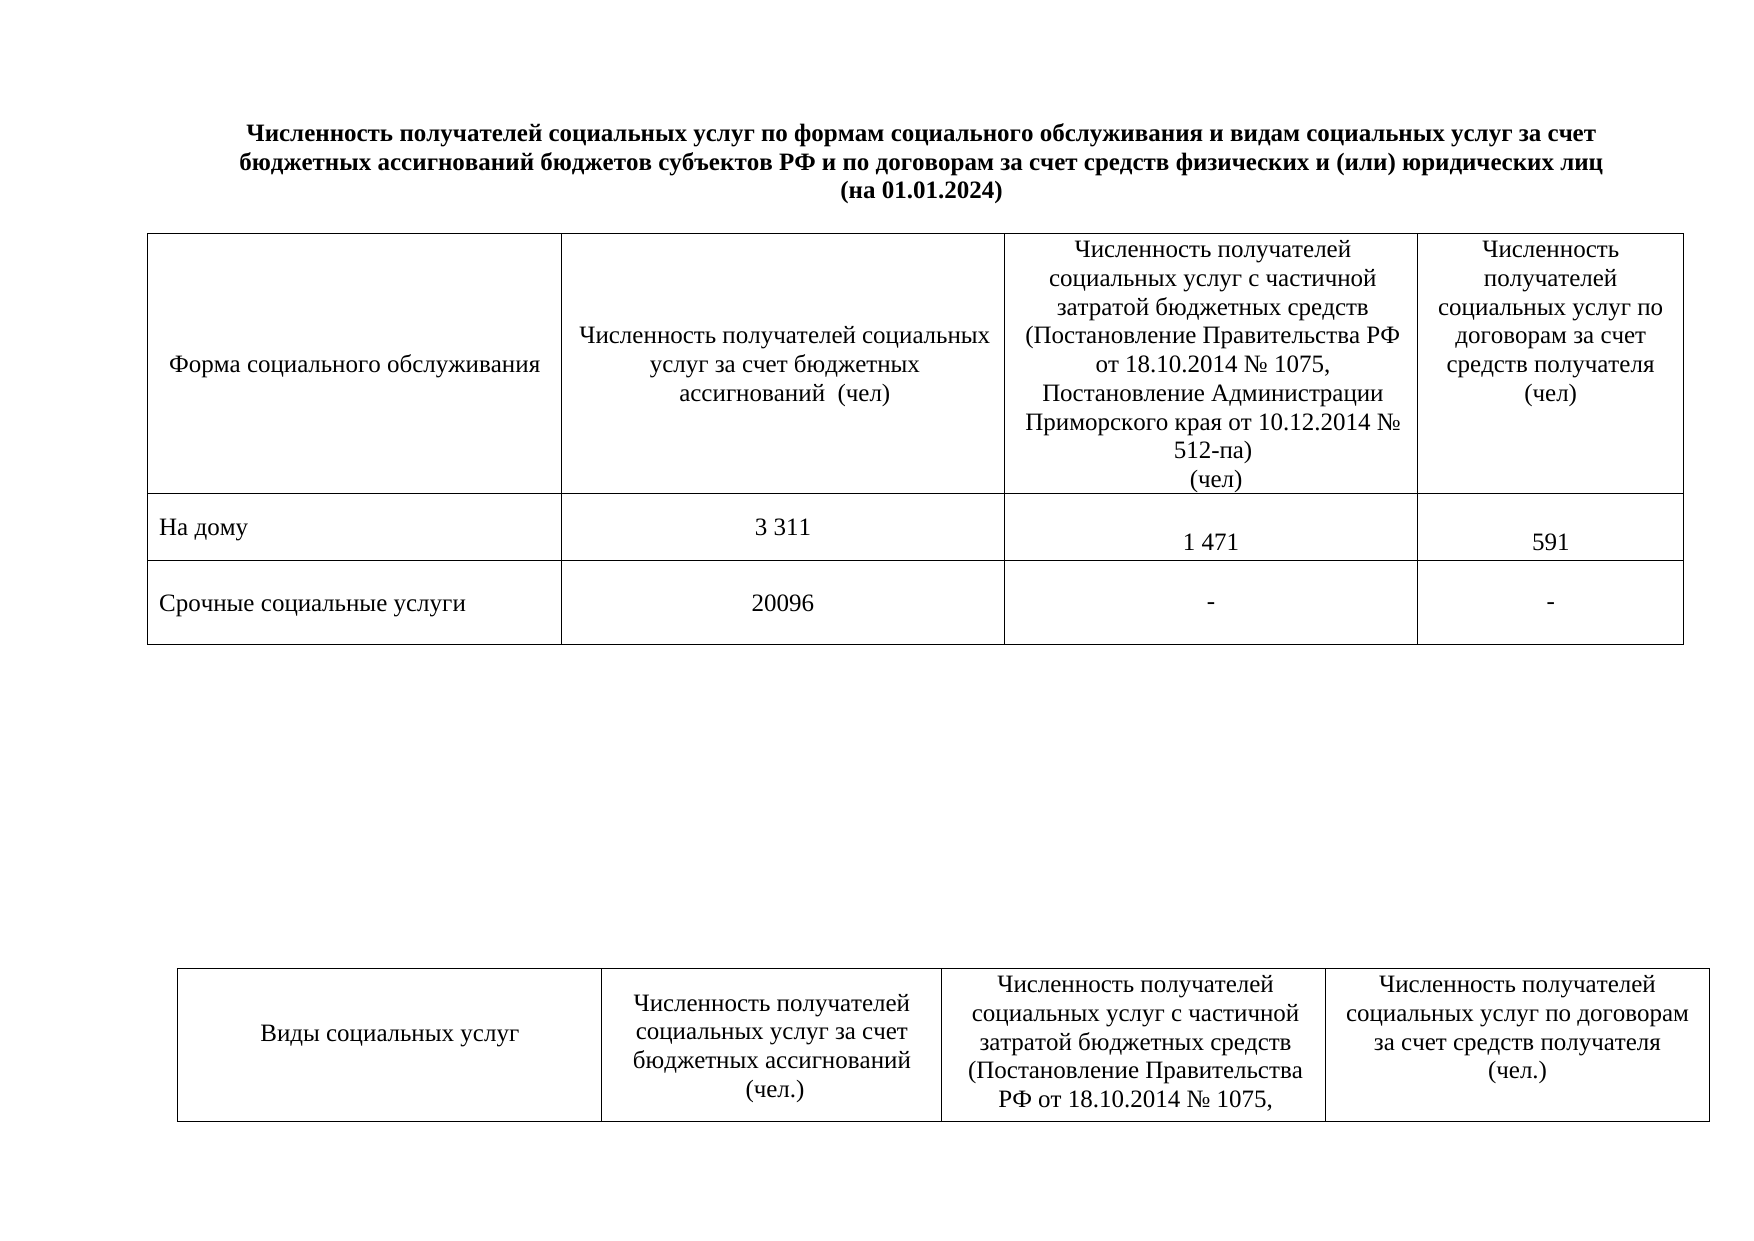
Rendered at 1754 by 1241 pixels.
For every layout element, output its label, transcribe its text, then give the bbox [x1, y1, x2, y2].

table_header Численность получателей социальных услуг с частичной затратой бюджетных средств (Постановление Правительства РФ от 18.10.2014 № 1075, Постановление Администрации Приморского края от 10.12.2014 № 512-па) (чел) [1005, 234, 1417, 493]
table_cell Срочные социальные услуги [148, 561, 561, 644]
table_cell - [1418, 561, 1683, 644]
table_cell 20096 [562, 561, 1004, 644]
table_header Форма социального обслуживания [148, 234, 561, 493]
text (на 01.01.2024) [177, 176, 1665, 204]
table_header Численность получателей социальных услуг по договорам за счет средств получателя (чел) [1418, 234, 1683, 493]
table_cell 591 [1418, 494, 1683, 559]
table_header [1326, 969, 1709, 1121]
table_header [602, 969, 941, 1121]
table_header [942, 969, 1325, 1121]
table_cell - [1005, 561, 1417, 644]
table_cell На дому [148, 494, 561, 559]
text Численность получателей социальных услуг по формам социального обслуживания и видам социальных услуг за счет бюджетных ассигнований бюджетов субъектов РФ и по договорам за счет средств физических и (или) юридических лиц [177, 118, 1665, 176]
table_cell 3 311 [562, 494, 1004, 559]
table_header Численность получателей социальных услуг за счет бюджетных ассигнований (чел) [562, 234, 1004, 493]
table_cell 1 471 [1005, 494, 1417, 559]
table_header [178, 969, 601, 1121]
